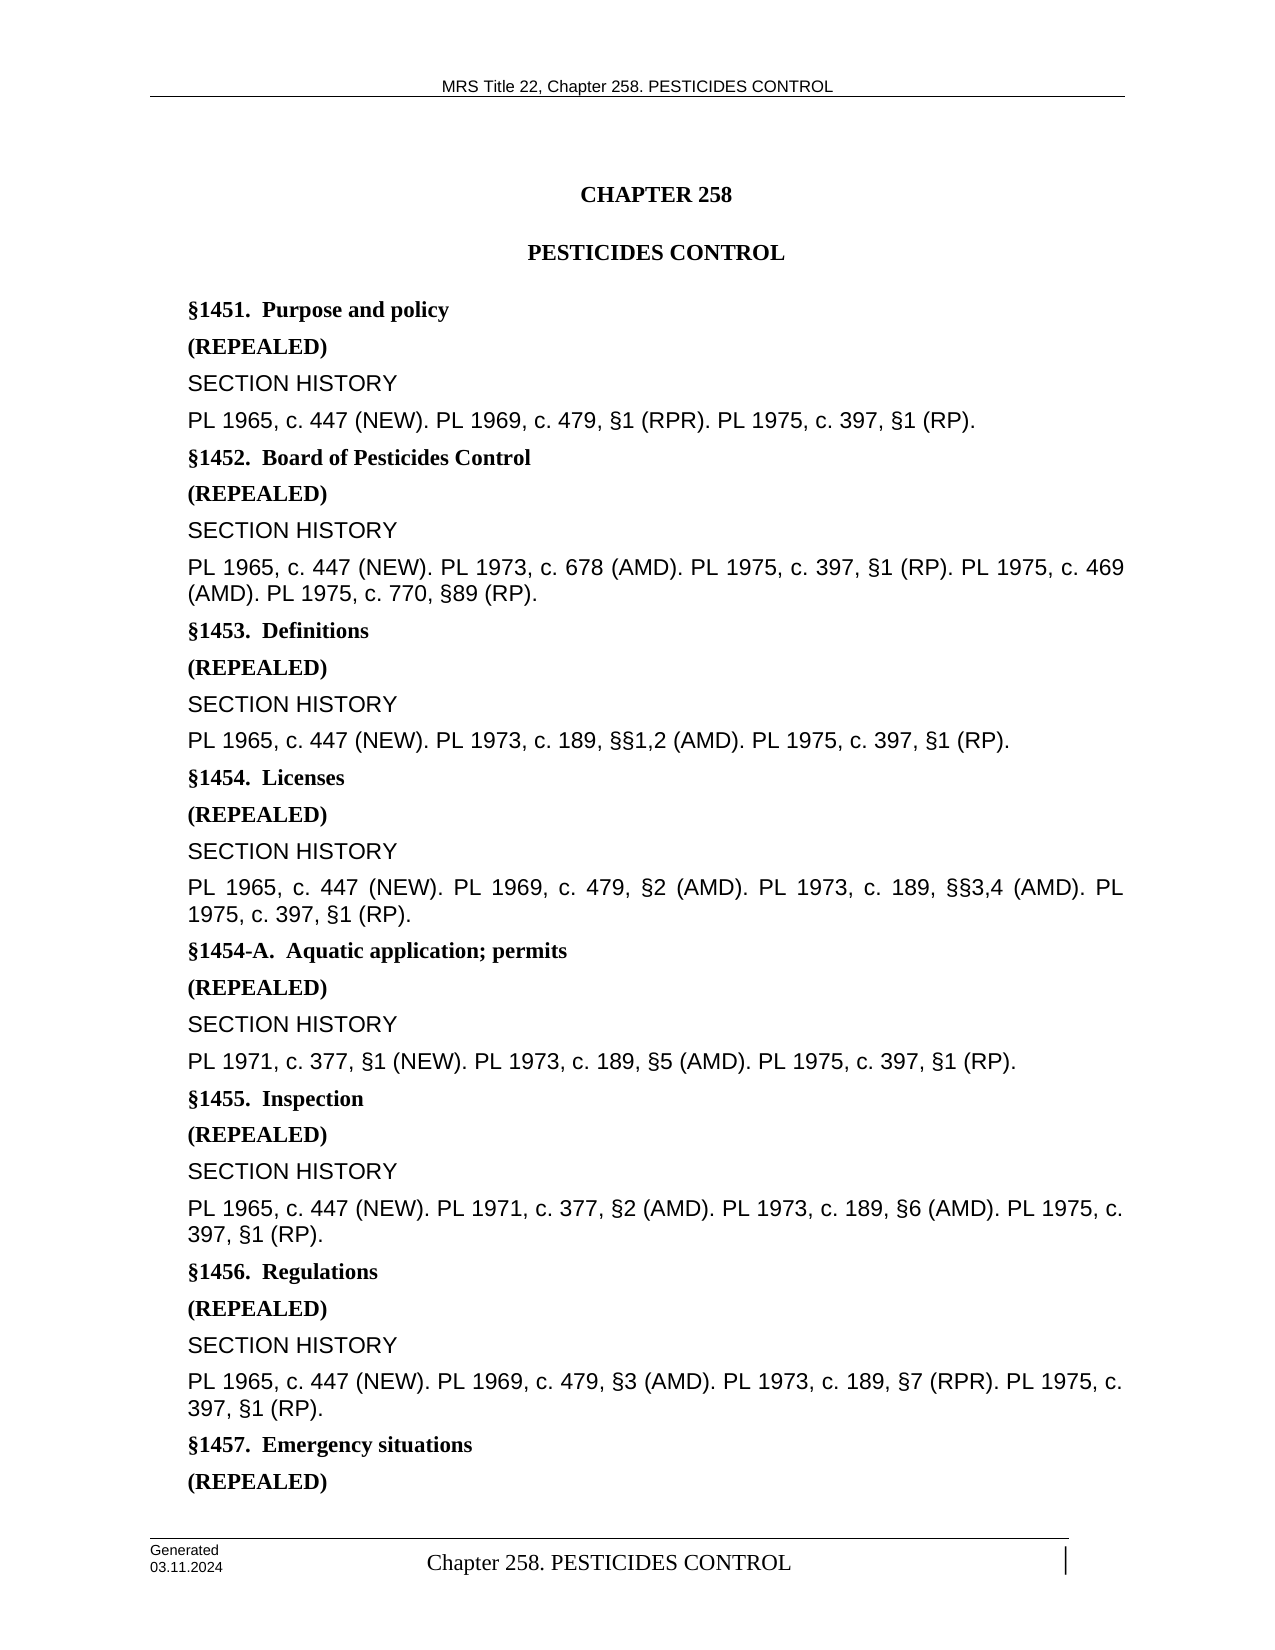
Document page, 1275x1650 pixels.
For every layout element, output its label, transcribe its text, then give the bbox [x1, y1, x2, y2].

text §1454-A. Aquatic application; permits [187, 937, 1125, 964]
text (REPEALED) [187, 654, 1125, 680]
text (REPEALED) [187, 1295, 1125, 1321]
text SECTION HISTORY [187, 517, 1125, 543]
text (REPEALED) [187, 801, 1125, 827]
text §1454. Licenses [187, 764, 1125, 790]
text SECTION HISTORY [187, 838, 1125, 864]
text §1452. Board of Pesticides Control [187, 443, 1125, 470]
text PL 1965, c. 447 (NEW). PL 1971, c. 377, §2 (AMD). PL 1973, c. 189, §6 (AMD). PL 1975, c. 397, §1 (RP). [187, 1195, 1125, 1248]
text CHAPTER 258 [187, 181, 1125, 208]
text SECTION HISTORY [187, 370, 1125, 396]
text SECTION HISTORY [187, 691, 1125, 717]
text PL 1965, c. 447 (NEW). PL 1973, c. 189, §§1,2 (AMD). PL 1975, c. 397, §1 (RP). [187, 727, 1125, 754]
text §1457. Emergency situations [187, 1431, 1125, 1458]
text SECTION HISTORY [187, 1011, 1125, 1037]
text §1453. Definitions [187, 617, 1125, 643]
text PESTICIDES CONTROL [187, 239, 1125, 265]
text SECTION HISTORY [187, 1158, 1125, 1184]
text SECTION HISTORY [187, 1332, 1125, 1358]
text (REPEALED) [187, 333, 1125, 359]
text §1456. Regulations [187, 1258, 1125, 1284]
text (REPEALED) [187, 1121, 1125, 1148]
text PL 1971, c. 377, §1 (NEW). PL 1973, c. 189, §5 (AMD). PL 1975, c. 397, §1 (RP). [187, 1048, 1125, 1074]
text (REPEALED) [187, 480, 1125, 507]
text PL 1965, c. 447 (NEW). PL 1969, c. 479, §2 (AMD). PL 1973, c. 189, §§3,4 (AMD). PL 1975, c. 397, §1 (RP). [187, 874, 1125, 927]
text (REPEALED) [187, 1468, 1125, 1494]
text §1455. Inspection [187, 1084, 1125, 1111]
text §1451. Purpose and policy [187, 296, 1125, 323]
text PL 1965, c. 447 (NEW). PL 1973, c. 678 (AMD). PL 1975, c. 397, §1 (RP). PL 1975, c. 469 (AMD). PL 1975, c. 770, §89 (RP). [187, 554, 1125, 607]
text PL 1965, c. 447 (NEW). PL 1969, c. 479, §1 (RPR). PL 1975, c. 397, §1 (RP). [187, 407, 1125, 433]
text PL 1965, c. 447 (NEW). PL 1969, c. 479, §3 (AMD). PL 1973, c. 189, §7 (RPR). PL 1975, c. 397, §1 (RP). [187, 1368, 1125, 1421]
text (REPEALED) [187, 974, 1125, 1001]
